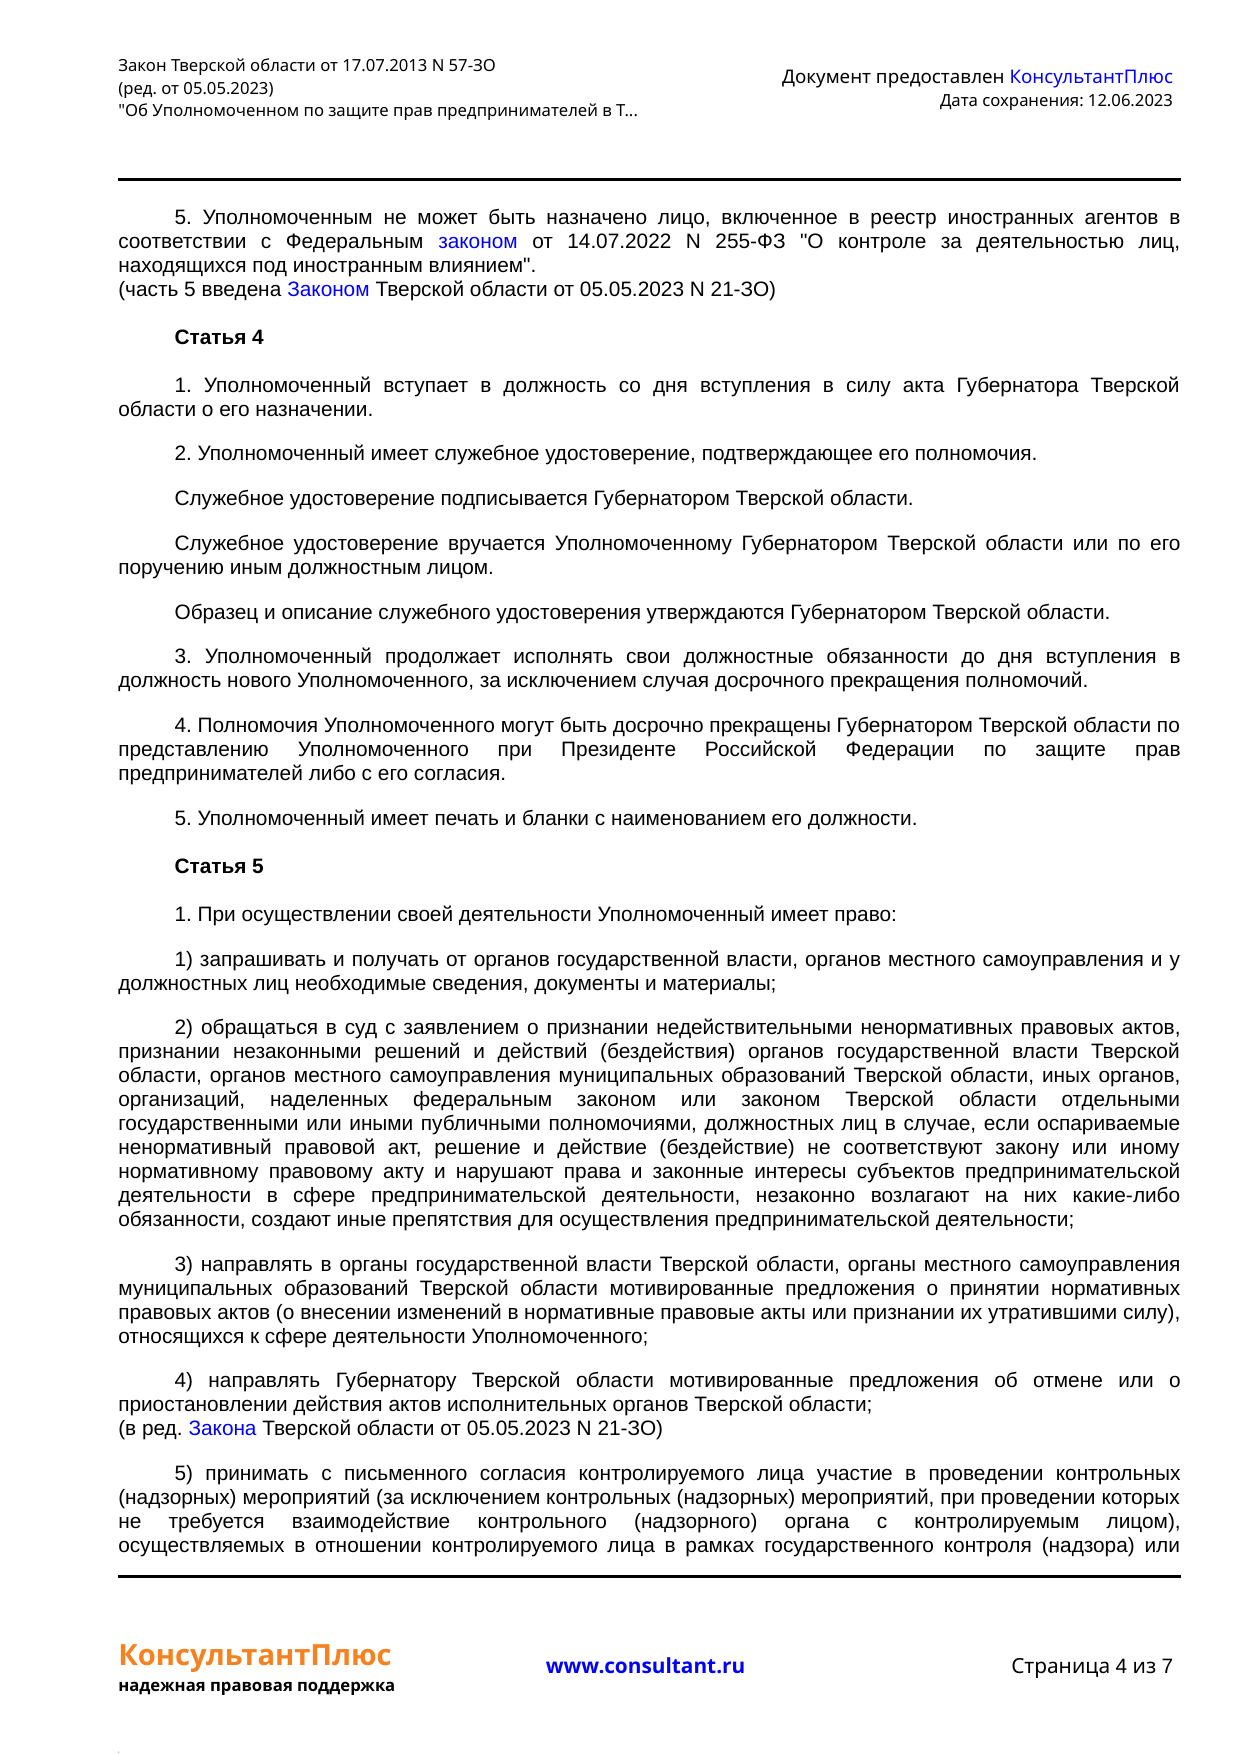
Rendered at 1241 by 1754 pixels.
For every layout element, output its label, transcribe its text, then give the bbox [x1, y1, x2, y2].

text 3) направлять в органы государственной власти Тверской области, органы местного самоуправления муниципальных образований Тверской области мотивированные предложения о принятии нормативных правовых актов (о внесении изменений в нормативные правовые акты или признании их утратившими силу), относящихся к сфере деятельности Уполномоченного; [118, 1252, 1181, 1347]
title Статья 5 [118, 854, 1181, 878]
text 2. Уполномоченный имеет служебное удостоверение, подтверждающее его полномочия. [118, 441, 1181, 465]
text 5. Уполномоченный имеет печать и бланки с наименованием его должности. [118, 806, 1181, 830]
text 1. Уполномоченный вступает в должность со дня вступления в силу акта Губернатора Тверской области о его назначении. [118, 372, 1181, 420]
text 4) направлять Губернатору Тверской области мотивированные предложения об отмене или о приостановлении действия актов исполнительных органов Тверской области; [118, 1368, 1181, 1416]
text 5. Уполномоченным не может быть назначено лицо, включенное в реестр иностранных агентов в соответствии с Федеральным законом от 14.07.2022 N 255-ФЗ "О контроле за деятельностью лиц, находящихся под иностранным влиянием". [118, 205, 1181, 277]
text 2) обращаться в суд с заявлением о признании недействительными ненормативных правовых актов, признании незаконными решений и действий (бездействия) органов государственной власти Тверской области, органов местного самоуправления муниципальных образований Тверской области, иных органов, организаций, наделенных федеральным законом или законом Тверской области отдельными государственными или иными публичными полномочиями, должностных лиц в случае, если оспариваемые ненормативный правовой акт, решение и действие (бездействие) не соответствуют закону или иному нормативному правовому акту и нарушают права и законные интересы субъектов предпринимательской деятельности в сфере предпринимательской деятельности, незаконно возлагают на них какие-либо обязанности, создают иные препятствия для осуществления предпринимательской деятельности; [118, 1015, 1181, 1231]
text Служебное удостоверение вручается Уполномоченному Губернатором Тверской области или по его поручению иным должностным лицом. [118, 531, 1181, 579]
text (часть 5 введена Законом Тверской области от 05.05.2023 N 21-ЗО) [118, 277, 1181, 301]
title Статья 4 [118, 324, 1181, 348]
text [118, 1461, 1181, 1557]
text (в ред. Закона Тверской области от 05.05.2023 N 21-ЗО) [118, 1416, 1181, 1440]
text Служебное удостоверение подписывается Губернатором Тверской области. [118, 486, 1181, 510]
text 1) запрашивать и получать от органов государственной власти, органов местного самоуправления и у должностных лиц необходимые сведения, документы и материалы; [118, 946, 1181, 994]
text 3. Уполномоченный продолжает исполнять свои должностные обязанности до дня вступления в должность нового Уполномоченного, за исключением случая досрочного прекращения полномочий. [118, 644, 1181, 692]
text Образец и описание служебного удостоверения утверждаются Губернатором Тверской области. [118, 599, 1181, 623]
text 4. Полномочия Уполномоченного могут быть досрочно прекращены Губернатором Тверской области по представлению Уполномоченного при Президенте Российской Федерации по защите прав предпринимателей либо с его согласия. [118, 713, 1181, 785]
text 1. При осуществлении своей деятельности Уполномоченный имеет право: [118, 902, 1181, 926]
